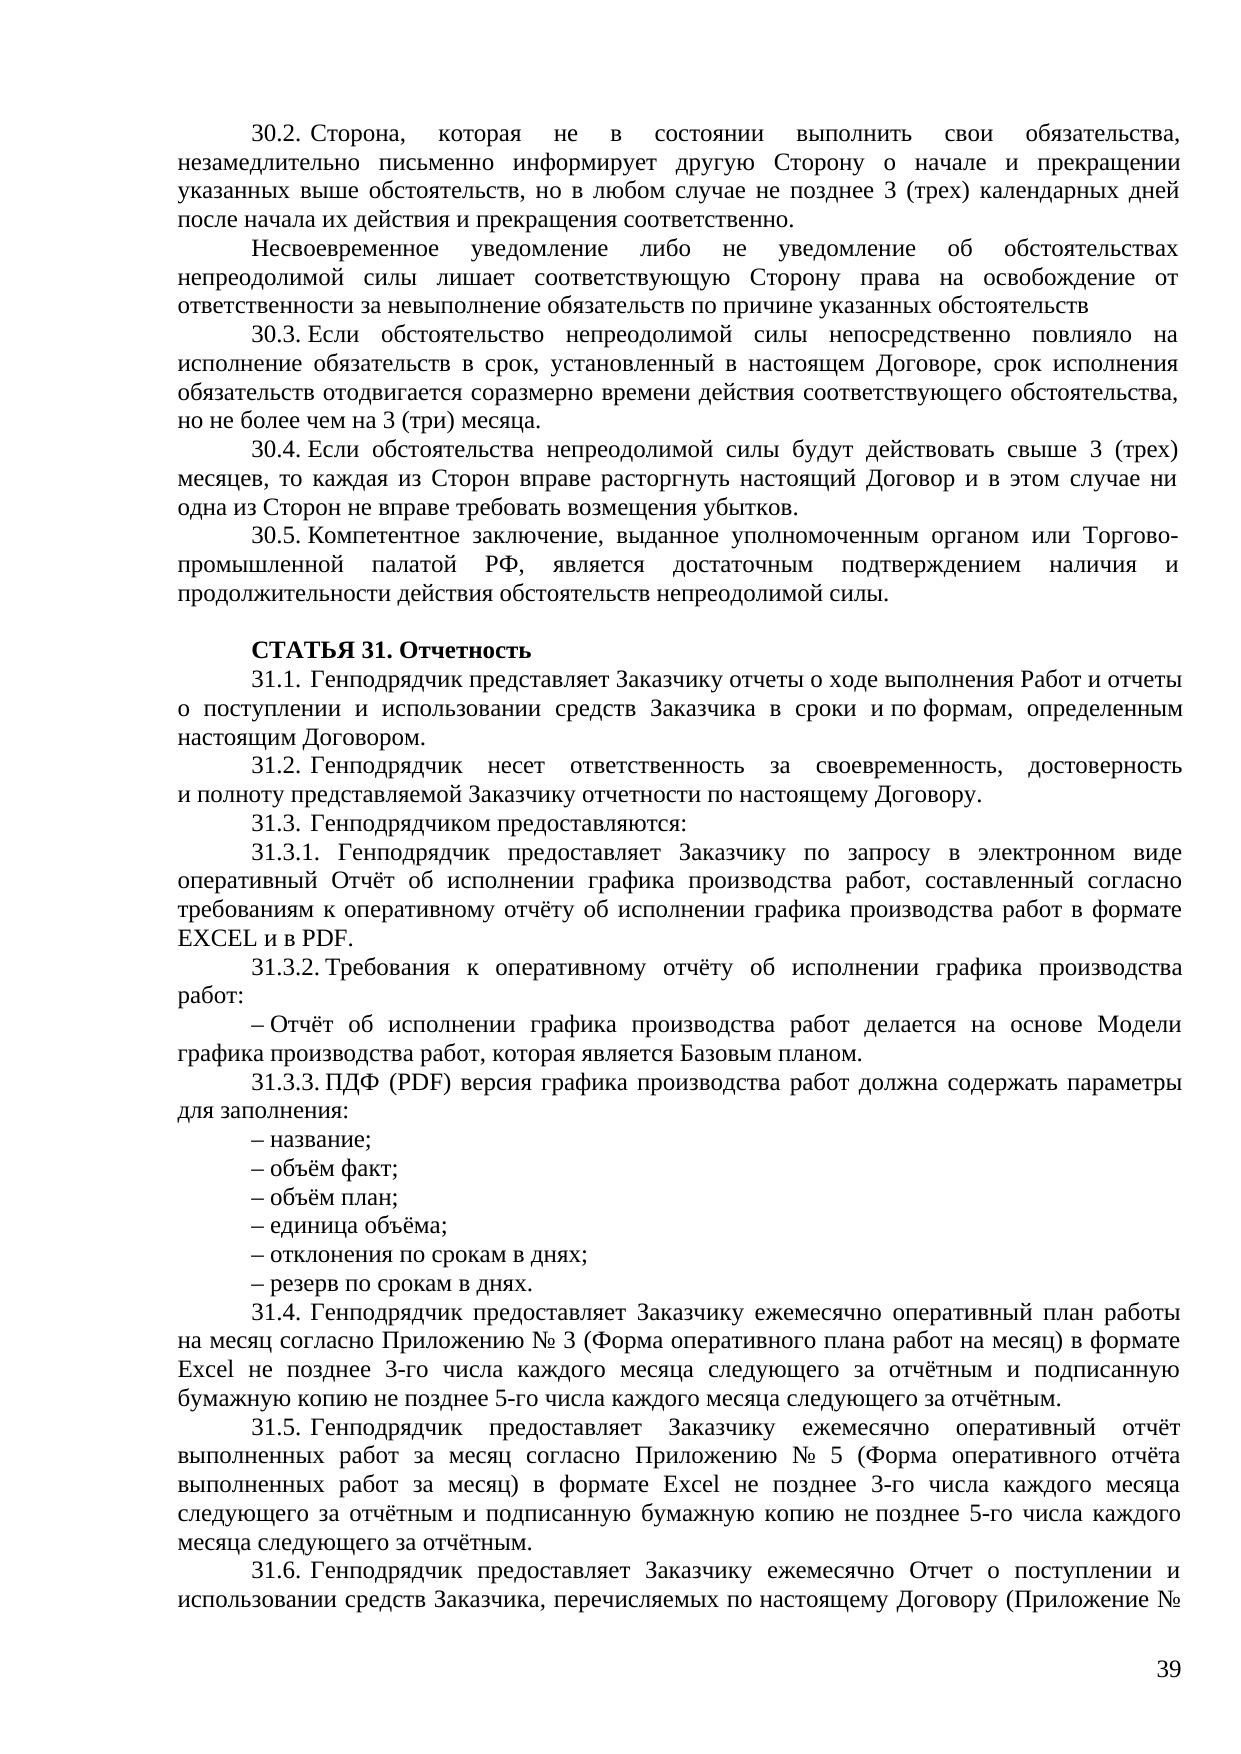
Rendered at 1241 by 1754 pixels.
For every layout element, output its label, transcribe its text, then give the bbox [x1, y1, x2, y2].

text 30.2. Сторона, которая не в состоянии выполнить свои обязательства, незамедлительно письменно информирует другую Сторону о начале и прекращении указанных выше обстоятельств, но в любом случае не позднее 3 (трех) календарных дней после начала их действия и прекращения соответственно. [177, 118, 1181, 233]
text 31.3.2. Требования к оперативному отчёту об исполнении графика производства работ: [177, 952, 1183, 1009]
text Несвоевременное уведомление либо не уведомление об обстоятельствах непреодолимой силы лишает соответствующую Сторону права на освобождение от ответственности за невыполнение обязательств по причине указанных обстоятельств [177, 233, 1179, 319]
text 31.3.1. Генподрядчик предоставляет Заказчику по запросу в электронном виде оперативный Отчёт об исполнении графика производства работ, составленный согласно требованиям к оперативному отчёту об исполнении графика производства работ в формате EXCEL и в PDF. [177, 837, 1183, 952]
text 31.3. Генподрядчиком предоставляются: [177, 808, 1183, 837]
text – отклонения по срокам в днях; [177, 1239, 1183, 1268]
text – объём факт; [177, 1153, 1183, 1182]
text – название; [177, 1124, 1183, 1153]
text 30.4. Если обстоятельства непреодолимой силы будут действовать свыше 3 (трех) месяцев, то каждая из Сторон вправе расторгнуть настоящий Договор и в этом случае ни одна из Сторон не вправе требовать возмещения убытков. [177, 434, 1179, 521]
text – резерв по срокам в днях. [177, 1268, 1183, 1297]
text 31.5. Генподрядчик предоставляет Заказчику ежемесячно оперативный отчёт выполненных работ за месяц согласно Приложению № 5 (Форма оперативного отчёта выполненных работ за месяц) в формате Excel не позднее 3-го числа каждого месяца следующего за отчётным и подписанную бумажную копию не позднее 5-го числа каждого месяца следующего за отчётным. [177, 1412, 1181, 1556]
text 30.5. Компетентное заключение, выданное уполномоченным органом или Торгово-промышленной палатой РФ, является достаточным подтверждением наличия и продолжительности действия обстоятельств непреодолимой силы. [177, 521, 1179, 607]
text 31.2. Генподрядчик несет ответственность за своевременность, достоверность и полноту представляемой Заказчику отчетности по настоящему Договору. [177, 751, 1183, 808]
text 30.3. Если обстоятельство непреодолимой силы непосредственно повлияло на исполнение обязательств в срок, установленный в настоящем Договоре, срок исполнения обязательств отодвигается соразмерно времени действия соответствующего обстоятельства, но не более чем на 3 (три) месяца. [177, 319, 1179, 434]
text – объём план; [177, 1182, 1183, 1211]
text – единица объёма; [177, 1211, 1183, 1239]
text 31.4. Генподрядчик предоставляет Заказчику ежемесячно оперативный план работы на месяц согласно Приложению № 3 (Форма оперативного плана работ на месяц) в формате Excel не позднее 3-го числа каждого месяца следующего за отчётным и подписанную бумажную копию не позднее 5-го числа каждого месяца следующего за отчётным. [177, 1297, 1181, 1412]
text – Отчёт об исполнении графика производства работ делается на основе Модели графика производства работ, которая является Базовым планом. [177, 1009, 1183, 1067]
text 31.3.3. ПДФ (PDF) версия графика производства работ должна содержать параметры для заполнения: [177, 1067, 1183, 1124]
text 31.1. Генподрядчик представляет Заказчику отчеты о ходе выполнения Работ и отчеты о поступлении и использовании средств Заказчика в сроки и по формам, определенным настоящим Договором. [177, 664, 1183, 751]
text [177, 1556, 1181, 1613]
text СТАТЬЯ 31. Отчетность [177, 636, 1183, 664]
